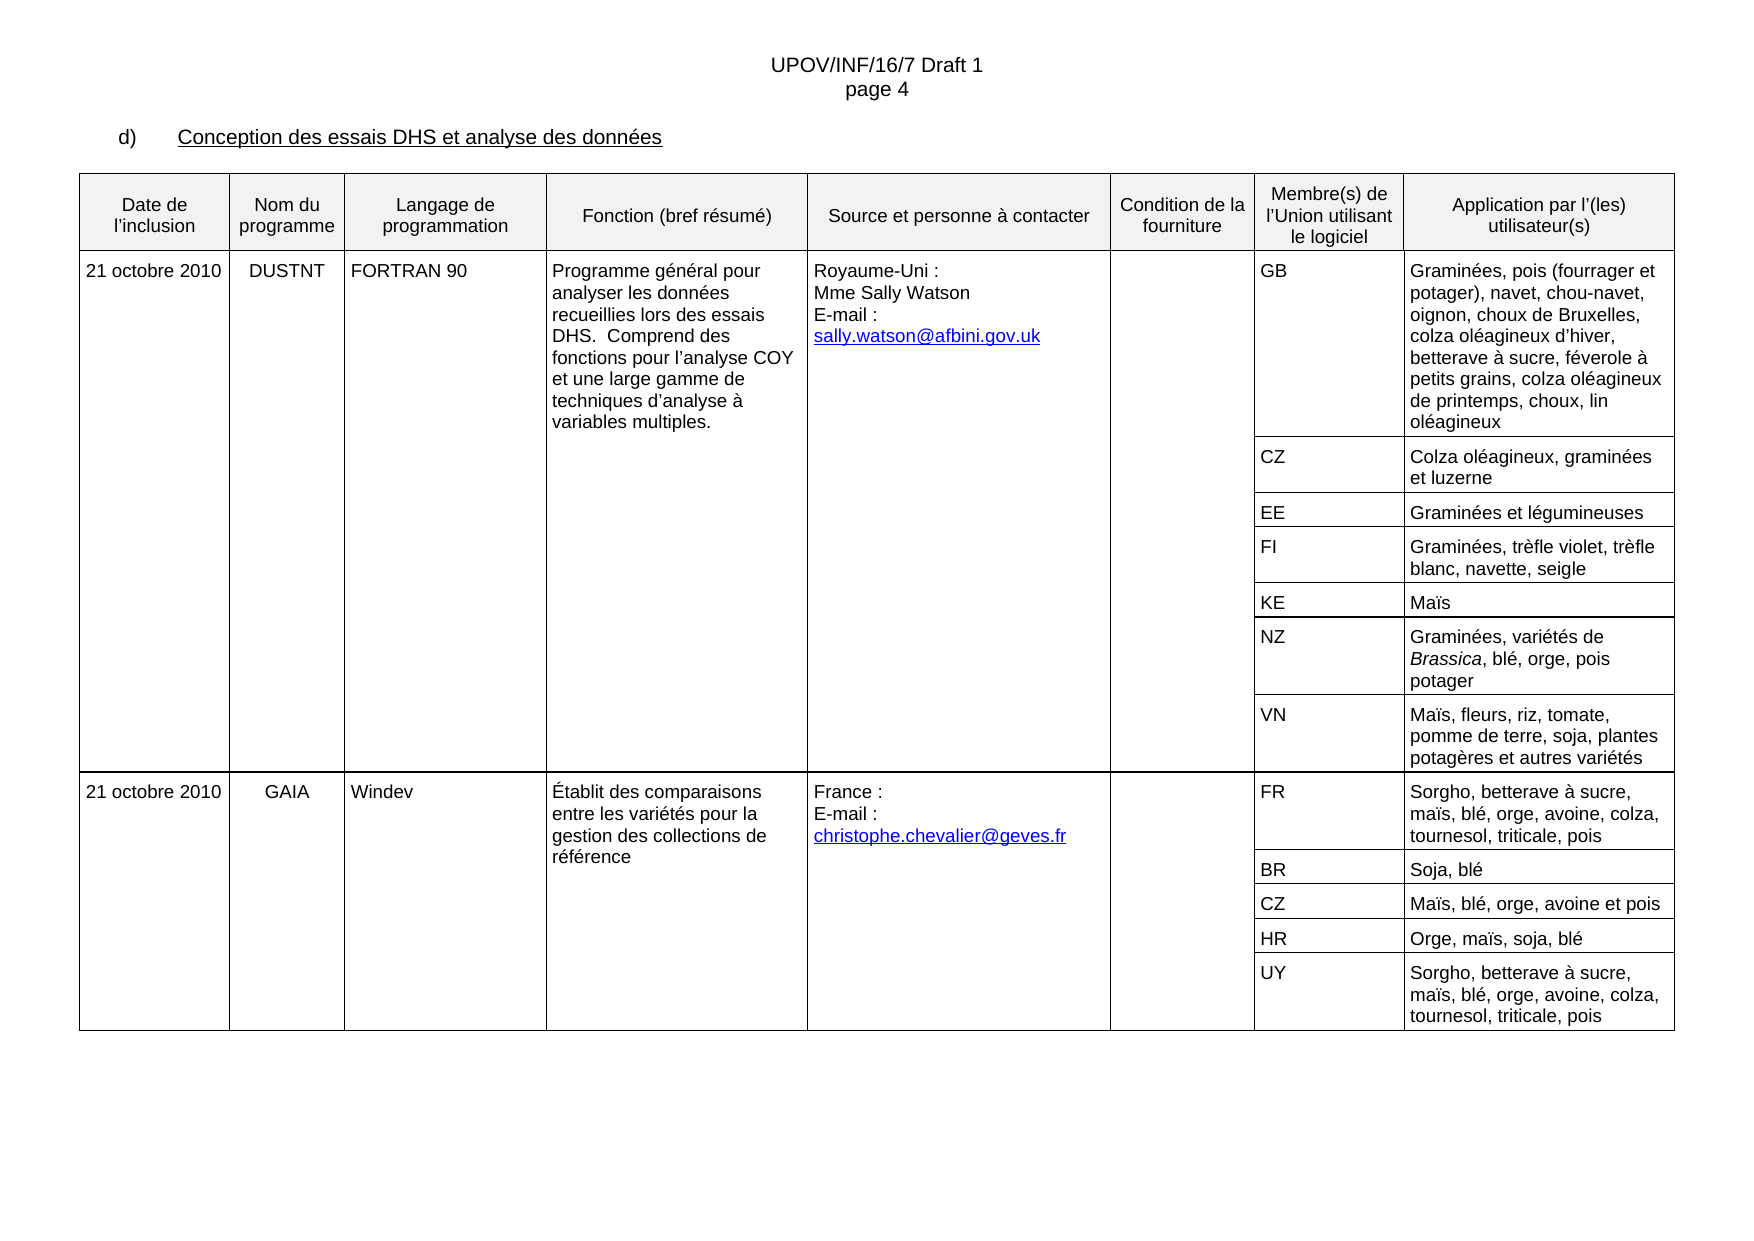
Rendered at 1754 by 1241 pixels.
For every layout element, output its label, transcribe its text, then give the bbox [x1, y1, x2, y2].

table_cell Graminées, trèfle violet, trèfle blanc, navette, seigle [1405, 527, 1674, 582]
table_cell Colza oléagineux, graminées et luzerne [1405, 437, 1674, 492]
table_cell [1111, 251, 1254, 771]
table_cell France : E-mail : christophe.chevalier@geves.fr [808, 773, 1110, 1029]
table_cell Sorgho, betterave à sucre, maïs, blé, orge, avoine, colza, tournesol, triticale, pois [1405, 953, 1674, 1029]
table_cell BR [1255, 850, 1404, 883]
table_header Source et personne à contacter [808, 174, 1110, 250]
table_cell Graminées, pois (fourrager et potager), navet, chou-navet, oignon, choux de Bruxelles, colza oléagineux d’hiver, betterave à sucre, féverole à petits grains, colza oléagineux de printemps, choux, lin oléagineux [1405, 251, 1674, 436]
table_header Date de l’inclusion [80, 174, 229, 250]
table_cell 21 octobre 2010 [80, 773, 229, 1029]
table_cell KE [1255, 583, 1404, 616]
table_cell VN [1255, 695, 1404, 771]
table_cell EE [1255, 493, 1404, 526]
table_cell Graminées et légumineuses [1405, 493, 1674, 526]
text d) Conception des essais DHS et analyse des données [118, 125, 1636, 149]
table_cell 21 octobre 2010 [80, 251, 229, 771]
table_header Langage de programmation [345, 174, 546, 250]
table_cell Sorgho, betterave à sucre, maïs, blé, orge, avoine, colza, tournesol, triticale, pois [1405, 773, 1674, 849]
table_cell Orge, maïs, soja, blé [1405, 919, 1674, 952]
table_header Condition de la fourniture [1111, 174, 1254, 250]
table_cell Établit des comparaisons entre les variétés pour la gestion des collections de référence [547, 773, 807, 1029]
table_cell Maïs, fleurs, riz, tomate, pomme de terre, soja, plantes potagères et autres variétés [1405, 695, 1674, 771]
table_cell FI [1255, 527, 1404, 582]
table_cell DUSTNT [230, 251, 344, 771]
table_cell Royaume-Uni : Mme Sally Watson E-mail : sally.watson@afbini.gov.uk [808, 251, 1110, 771]
table_cell Maïs, blé, orge, avoine et pois [1405, 884, 1674, 918]
table_cell GB [1255, 251, 1404, 436]
table_cell HR [1255, 919, 1404, 952]
table_cell FORTRAN 90 [345, 251, 546, 771]
table_cell GAIA [230, 773, 344, 1029]
table_header Nom du programme [230, 174, 344, 250]
table_cell Windev [345, 773, 546, 1029]
table_cell Maïs [1405, 583, 1674, 616]
table_header Membre(s) de l’Union utilisant le logiciel [1255, 174, 1403, 250]
table_cell CZ [1255, 437, 1404, 492]
table_header Fonction (bref résumé) [547, 174, 807, 250]
table_cell Programme général pour analyser les données recueillies lors des essais DHS. Comprend des fonctions pour l’analyse COY et une large gamme de techniques d’analyse à variables multiples. [547, 251, 807, 771]
table_cell NZ [1255, 618, 1404, 694]
table_cell FR [1255, 773, 1404, 849]
table_cell Graminées, variétés de Brassica, blé, orge, pois potager [1405, 618, 1674, 694]
table_cell Soja, blé [1405, 850, 1674, 883]
table_cell CZ [1255, 884, 1404, 918]
table_header Application par l’(les) utilisateur(s) [1404, 174, 1674, 250]
table_cell UY [1255, 953, 1404, 1029]
table_cell [1111, 773, 1254, 1029]
